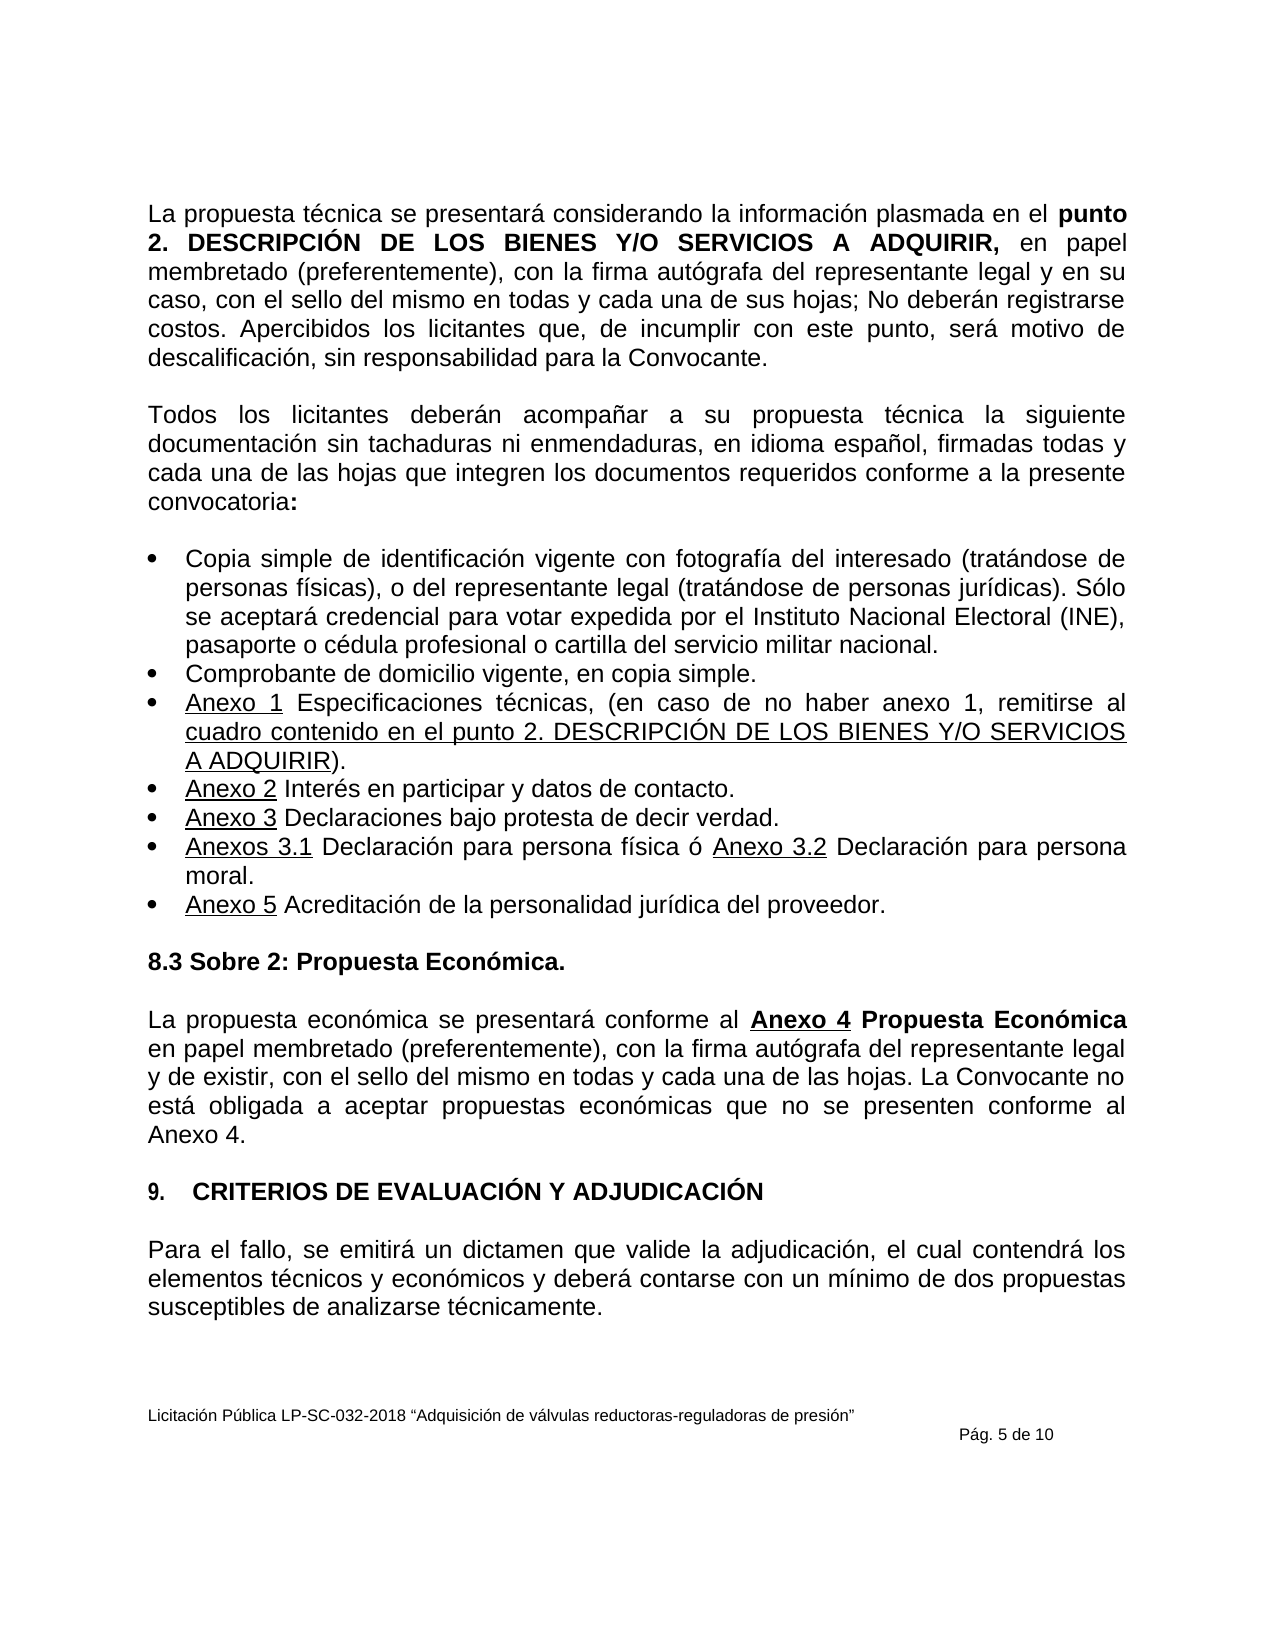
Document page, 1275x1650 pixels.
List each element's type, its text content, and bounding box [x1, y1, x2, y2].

text 8.3 Sobre 2: Propuesta Económica. [148, 947, 1127, 976]
text Para el fallo, se emitirá un dictamen que valide la adjudicación, el cual contendrá los elementos técnicos y económicos y deberá contarse con un mínimo de dos propuestas susceptibles de analizarse técnicamente. [148, 1235, 1127, 1321]
list Anexo 2 Interés en participar y datos de contacto. [148, 774, 1127, 803]
list Anexo 5 Acreditación de la personalidad jurídica del proveedor. [148, 890, 1127, 919]
list Comprobante de domicilio vigente, en copia simple. [148, 659, 1127, 688]
text La propuesta económica se presentará conforme al Anexo 4 Propuesta Económica en papel membretado (preferentemente), con la firma autógrafa del representante legal y de existir, con el sello del mismo en todas y cada una de las hojas. La Convocante no está obligada a aceptar propuestas económicas que no se presenten conforme al Anexo 4. [148, 1005, 1127, 1149]
list Anexos 3.1 Declaración para persona física ó Anexo 3.2 Declaración para persona moral. [148, 832, 1127, 890]
list CRITERIOS DE EVALUACIÓN Y ADJUDICACIÓN [148, 1177, 1127, 1206]
list Anexo 3 Declaraciones bajo protesta de decir verdad. [148, 803, 1127, 832]
text La propuesta técnica se presentará considerando la información plasmada en el punto 2. DESCRIPCIÓN DE LOS BIENES Y/O SERVICIOS A ADQUIRIR, en papel membretado (preferentemente), con la firma autógrafa del representante legal y en su caso, con el sello del mismo en todas y cada una de sus hojas; No deberán registrarse costos. Apercibidos los licitantes que, de incumplir con este punto, será motivo de descalificación, sin responsabilidad para la Convocante. [148, 199, 1127, 372]
list Anexo 1 Especificaciones técnicas, (en caso de no haber anexo 1, remitirse al cuadro contenido en el punto 2. DESCRIPCIÓN DE LOS BIENES Y/O SERVICIOS A ADQUIRIR). [148, 688, 1127, 774]
text Todos los licitantes deberán acompañar a su propuesta técnica la siguiente documentación sin tachaduras ni enmendaduras, en idioma español, firmadas todas y cada una de las hojas que integren los documentos requeridos conforme a la presente convocatoria: [148, 400, 1127, 515]
list Copia simple de identificación vigente con fotografía del interesado (tratándose de personas físicas), o del representante legal (tratándose de personas jurídicas). Sólo se aceptará credencial para votar expedida por el Instituto Nacional Electoral (INE), pasaporte o cédula profesional o cartilla del servicio militar nacional. [148, 544, 1127, 659]
